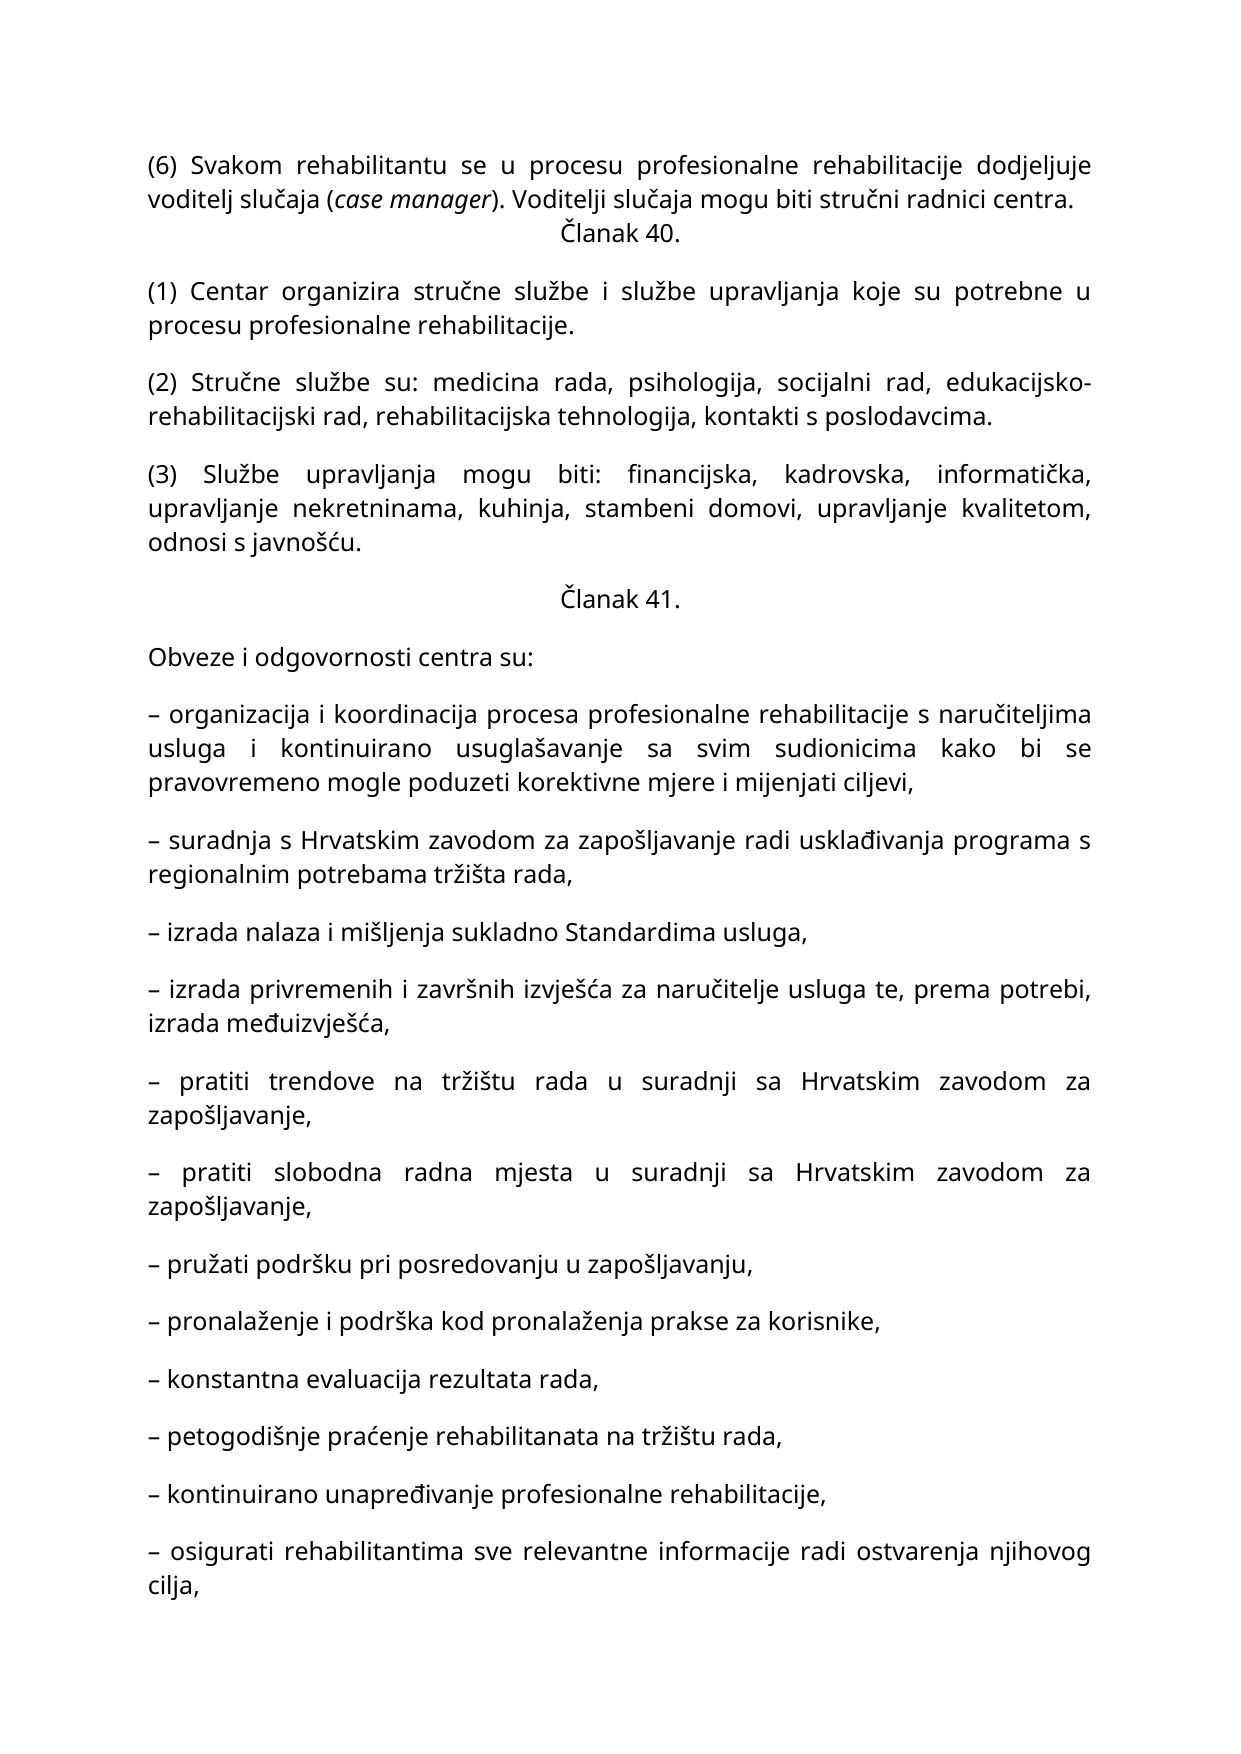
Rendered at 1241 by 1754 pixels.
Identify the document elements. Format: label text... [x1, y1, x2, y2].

text (2) Stručne službe su: medicina rada, psihologija, socijalni rad, edukacijsko-rehabilitacijski rad, rehabilitacijska tehnologija, kontakti s poslodavcima. [148, 365, 1093, 433]
text – petogodišnje praćenje rehabilitanata na tržištu rada, [148, 1419, 1093, 1453]
text – osigurati rehabilitantima sve relevantne informacije radi ostvarenja njihovog cilja, [148, 1534, 1093, 1602]
text – izrada nalaza i mišljenja sukladno Standardima usluga, [148, 914, 1093, 948]
text (6) Svakom rehabilitantu se u procesu profesionalne rehabilitacije dodjeljuje voditelj slučaja (case manager). Voditelji slučaja mogu biti stručni radnici centra. [148, 148, 1093, 216]
text – konstantna evaluacija rezultata rada, [148, 1361, 1093, 1395]
text Članak 41. [148, 582, 1093, 616]
text Članak 40. [148, 216, 1093, 250]
text – pronalaženje i podrška kod pronalaženja prakse za korisnike, [148, 1304, 1093, 1338]
text – pratiti trendove na tržištu rada u suradnji sa Hrvatskim zavodom za zapošljavanje, [148, 1063, 1093, 1131]
text – pružati podršku pri posredovanju u zapošljavanju, [148, 1246, 1093, 1280]
text – suradnja s Hrvatskim zavodom za zapošljavanje radi usklađivanja programa s regionalnim potrebama tržišta rada, [148, 823, 1093, 891]
text (1) Centar organizira stručne službe i službe upravljanja koje su potrebne u procesu profesionalne rehabilitacije. [148, 273, 1093, 341]
text – pratiti slobodna radna mjesta u suradnji sa Hrvatskim zavodom za zapošljavanje, [148, 1155, 1093, 1223]
text (3) Službe upravljanja mogu biti: financijska, kadrovska, informatička, upravljanje nekretninama, kuhinja, stambeni domovi, upravljanje kvalitetom, odnosi s javnošću. [148, 456, 1093, 558]
text – izrada privremenih i završnih izvješća za naručitelje usluga te, prema potrebi, izrada međuizvješća, [148, 972, 1093, 1040]
text Obveze i odgovornosti centra su: [148, 639, 1093, 673]
text – organizacija i koordinacija procesa profesionalne rehabilitacije s naručiteljima usluga i kontinuirano usuglašavanje sa svim sudionicima kako bi se pravovremeno mogle poduzeti korektivne mjere i mijenjati ciljevi, [148, 697, 1093, 799]
text – kontinuirano unapređivanje profesionalne rehabilitacije, [148, 1476, 1093, 1510]
